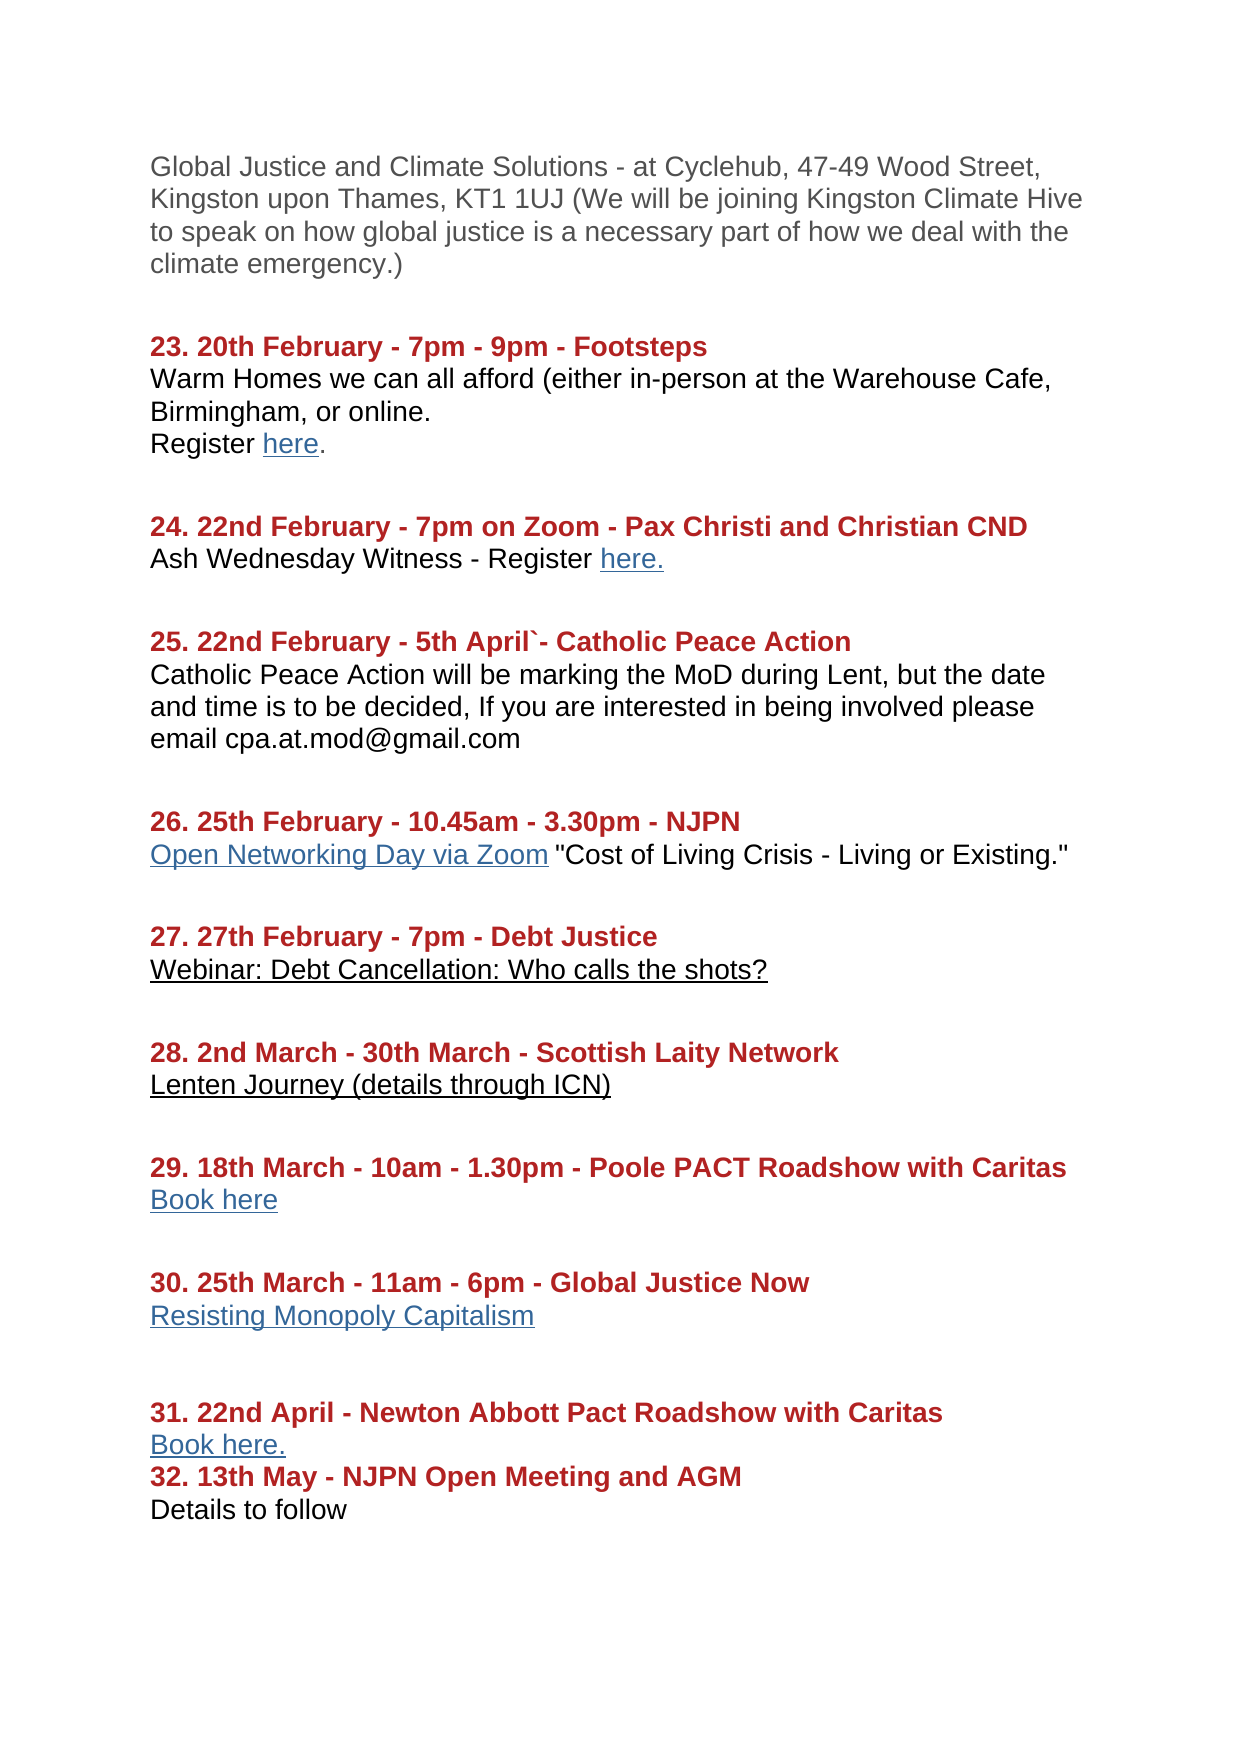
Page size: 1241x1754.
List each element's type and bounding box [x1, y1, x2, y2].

text [150, 150, 1090, 1590]
